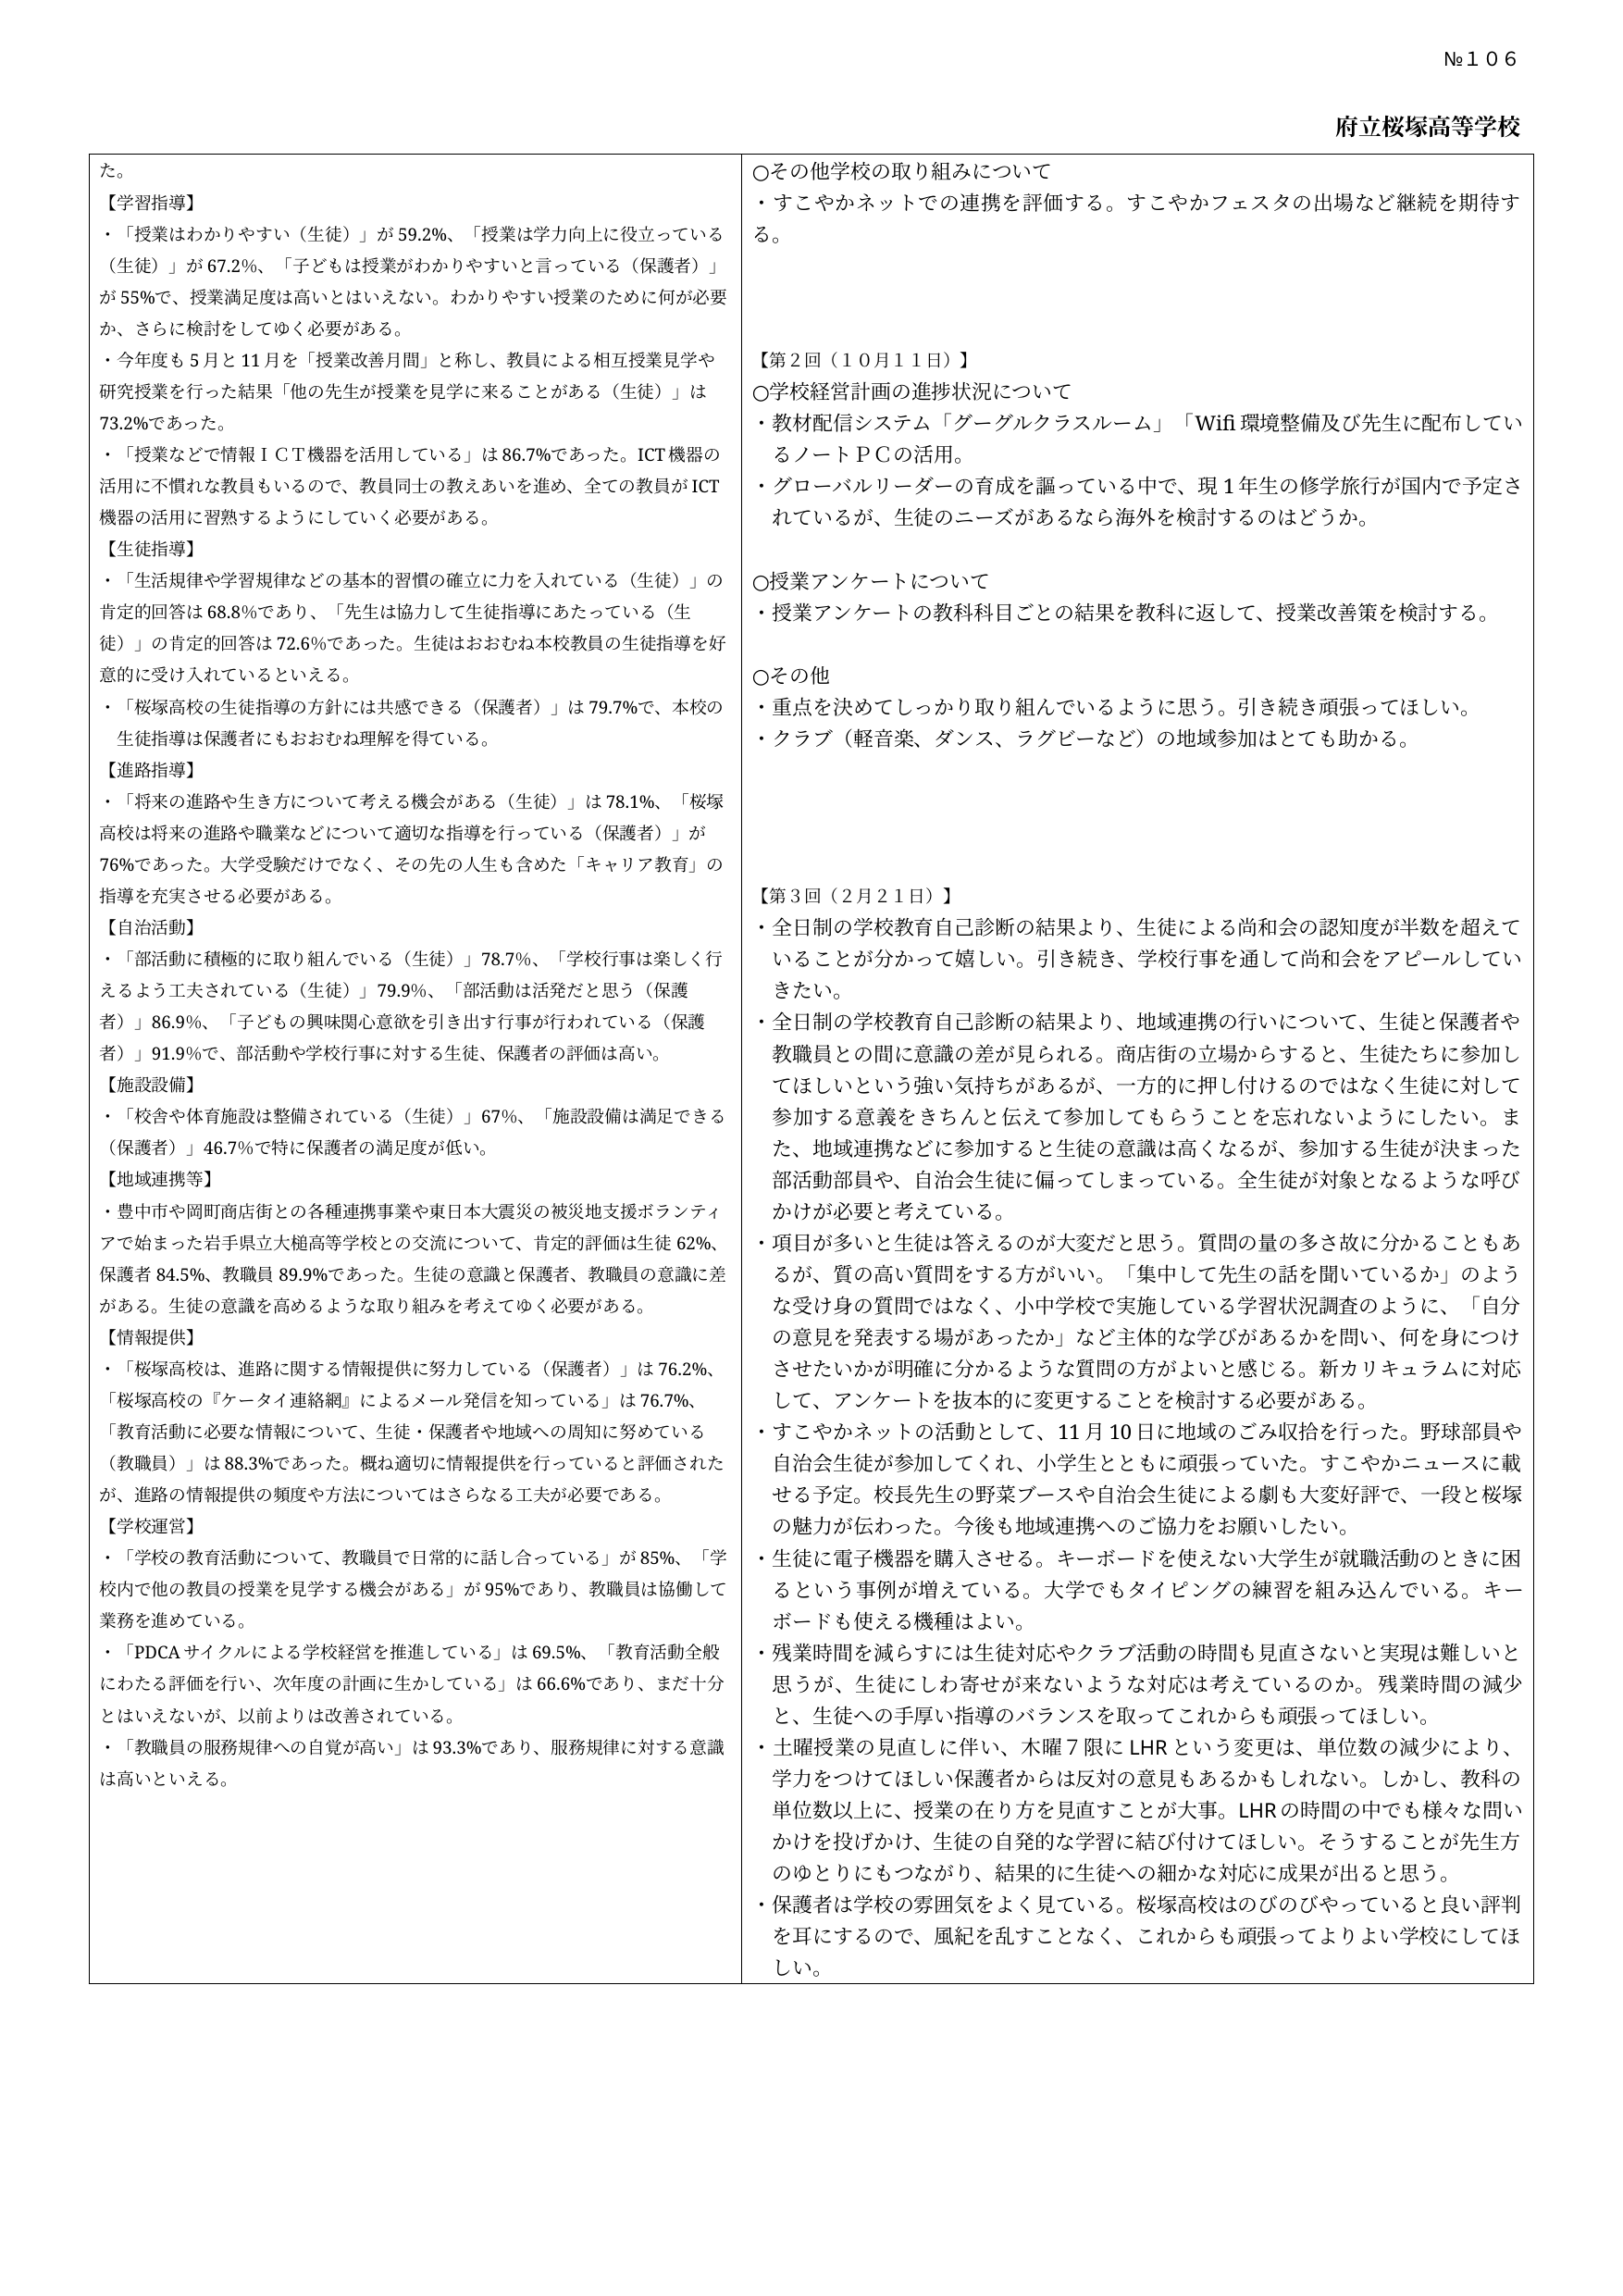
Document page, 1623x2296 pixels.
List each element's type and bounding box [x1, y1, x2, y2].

table_cell [742, 155, 1533, 1982]
table_cell [90, 155, 741, 1982]
